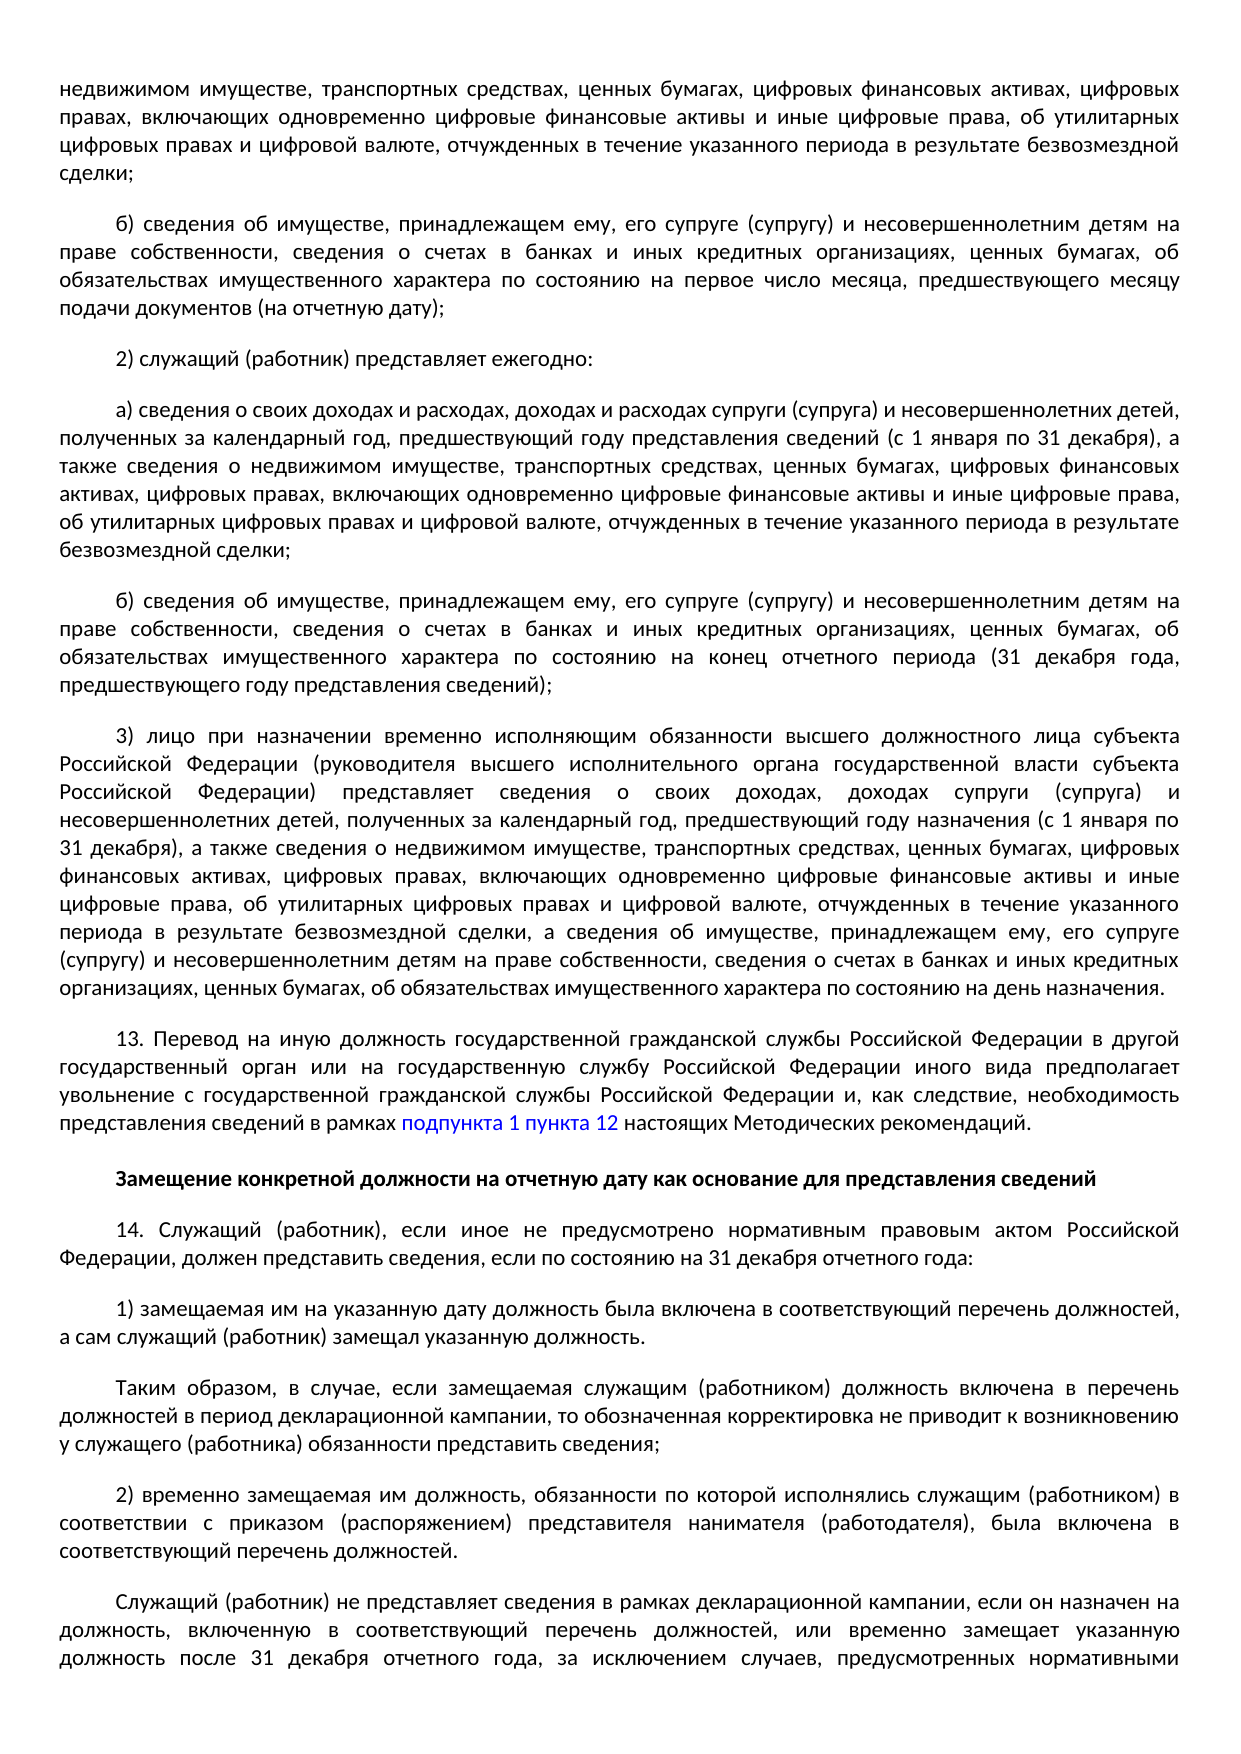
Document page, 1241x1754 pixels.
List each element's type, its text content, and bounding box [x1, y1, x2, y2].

text б) сведения об имуществе, принадлежащем ему, его супруге (супругу) и несовершеннолетним детям на праве собственности, сведения о счетах в банках и иных кредитных организациях, ценных бумагах, об обязательствах имущественного характера по состоянию на первое число месяца, предшествующего месяцу подачи документов (на отчетную дату); [59, 209, 1181, 321]
text 3) лицо при назначении временно исполняющим обязанности высшего должностного лица субъекта Российской Федерации (руководителя высшего исполнительного органа государственной власти субъекта Российской Федерации) представляет сведения о своих доходах, доходах супруги (супруга) и несовершеннолетних детей, полученных за календарный год, предшествующий году назначения (с 1 января по 31 декабря), а также сведения о недвижимом имуществе, транспортных средствах, ценных бумагах, цифровых финансовых активах, цифровых правах, включающих одновременно цифровые финансовые активы и иные цифровые права, об утилитарных цифровых правах и цифровой валюте, отчужденных в течение указанного периода в результате безвозмездной сделки, а сведения об имуществе, принадлежащем ему, его супруге (супругу) и несовершеннолетним детям на праве собственности, сведения о счетах в банках и иных кредитных организациях, ценных бумагах, об обязательствах имущественного характера по состоянию на день назначения. [59, 721, 1181, 1001]
text 1) замещаемая им на указанную дату должность была включена в соответствующий перечень должностей, а сам служащий (работник) замещал указанную должность. [59, 1294, 1181, 1350]
text а) сведения о своих доходах и расходах, доходах и расходах супруги (супруга) и несовершеннолетних детей, полученных за календарный год, предшествующий году представления сведений (с 1 января по 31 декабря), а также сведения о недвижимом имуществе, транспортных средствах, ценных бумагах, цифровых финансовых активах, цифровых правах, включающих одновременно цифровые финансовые активы и иные цифровые права, об утилитарных цифровых правах и цифровой валюте, отчужденных в течение указанного периода в результате безвозмездной сделки; [59, 395, 1181, 563]
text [59, 1587, 1181, 1671]
text 2) временно замещаемая им должность, обязанности по которой исполнялись служащим (работником) в соответствии с приказом (распоряжением) представителя нанимателя (работодателя), была включена в соответствующий перечень должностей. [59, 1480, 1181, 1564]
text 13. Перевод на иную должность государственной гражданской службы Российской Федерации в другой государственный орган или на государственную службу Российской Федерации иного вида предполагает увольнение с государственной гражданской службы Российской Федерации и, как следствие, необходимость представления сведений в рамках подпункта 1 пункта 12 настоящих Методических рекомендаций. [59, 1024, 1181, 1136]
text 14. Служащий (работник), если иное не предусмотрено нормативным правовым актом Российской Федерации, должен представить сведения, если по состоянию на 31 декабря отчетного года: [59, 1215, 1181, 1271]
text Таким образом, в случае, если замещаемая служащим (работником) должность включена в перечень должностей в период декларационной кампании, то обозначенная корректировка не приводит к возникновению у служащего (работника) обязанности представить сведения; [59, 1373, 1181, 1457]
text б) сведения об имуществе, принадлежащем ему, его супруге (супругу) и несовершеннолетним детям на праве собственности, сведения о счетах в банках и иных кредитных организациях, ценных бумагах, об обязательствах имущественного характера по состоянию на конец отчетного периода (31 декабря года, предшествующего году представления сведений); [59, 586, 1181, 698]
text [59, 74, 1181, 186]
title Замещение конкретной должности на отчетную дату как основание для представления сведений [59, 1164, 1181, 1192]
text 2) служащий (работник) представляет ежегодно: [59, 344, 1181, 372]
